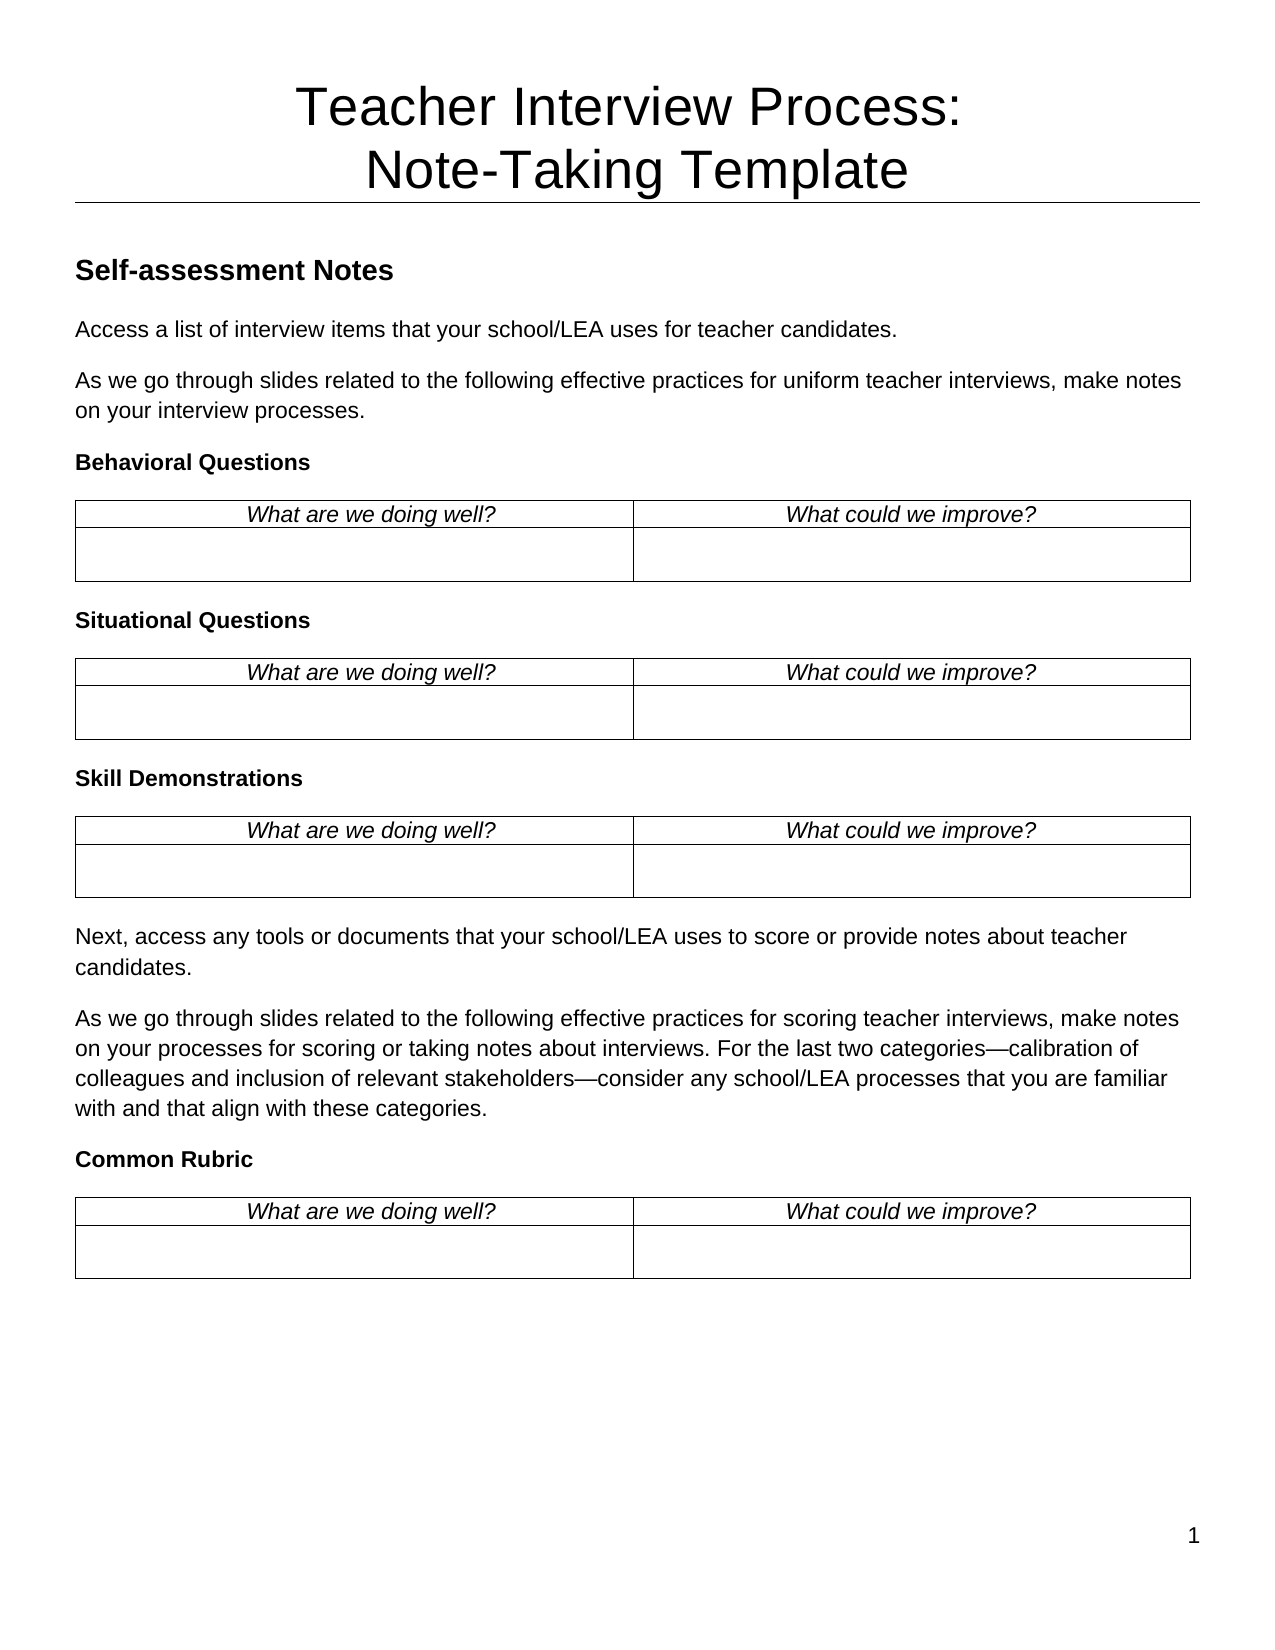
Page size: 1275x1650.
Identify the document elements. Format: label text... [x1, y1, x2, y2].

table_header What are we doing well? [76, 659, 633, 685]
table_cell [634, 845, 1190, 897]
table_cell [76, 686, 633, 739]
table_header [76, 1198, 633, 1224]
table_cell [634, 528, 1190, 581]
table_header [634, 1198, 1190, 1224]
table_header What could we improve? [634, 817, 1190, 843]
text Behavioral Questions [75, 448, 1200, 475]
table_header What are we doing well? [76, 817, 633, 843]
text Access a list of interview items that your school/LEA uses for teacher candidates. [75, 316, 1200, 343]
table_header What are we doing well? [76, 501, 633, 527]
table_cell [76, 528, 633, 581]
table_header What could we improve? [634, 659, 1190, 685]
text As we go through slides related to the following effective practices for scoring teacher interviews, make notes on your processes for scoring or taking notes about interviews. For the last two categories—calibration of colleagues and inclusion of relevant stakeholders—consider any school/LEA processes that you are familiar with and that align with these categories. [75, 1004, 1200, 1121]
subtitle Self-assessment Notes [75, 253, 1200, 286]
table_cell [634, 686, 1190, 739]
title Teacher Interview Process: Note-Taking Template [75, 75, 1200, 202]
text Next, access any tools or documents that your school/LEA uses to score or provide notes about teacher candidates. [75, 923, 1200, 980]
text Common Rubric [75, 1146, 1200, 1172]
text Skill Demonstrations [75, 765, 1200, 791]
text Situational Questions [75, 607, 1200, 633]
table_cell [76, 845, 633, 897]
table_header What could we improve? [634, 501, 1190, 527]
table_cell [76, 1226, 633, 1278]
table_cell [634, 1226, 1190, 1278]
text As we go through slides related to the following effective practices for uniform teacher interviews, make notes on your interview processes. [75, 367, 1200, 424]
